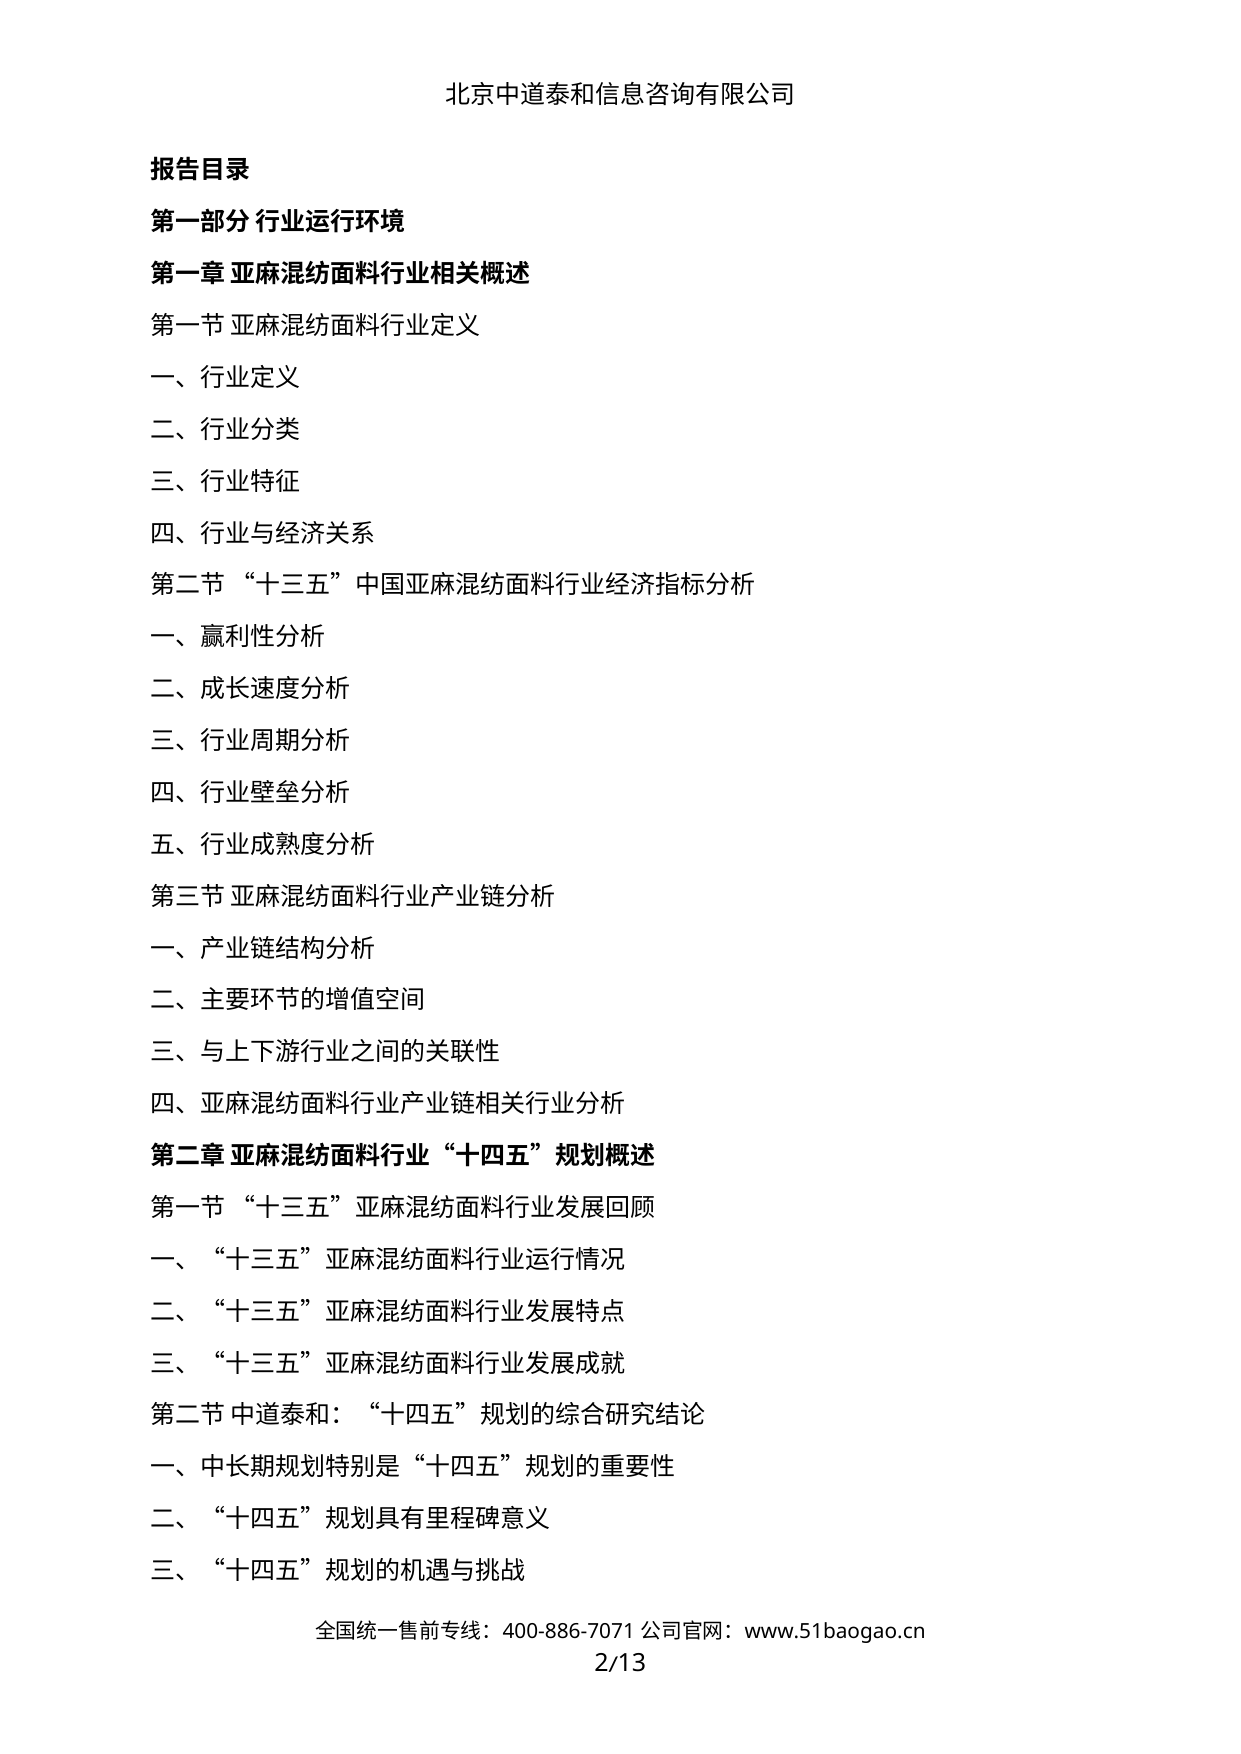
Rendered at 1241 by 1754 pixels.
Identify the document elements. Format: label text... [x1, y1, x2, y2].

text 四、行业与经济关系 [150, 513, 1090, 549]
text 第二节 中道泰和：“十四五”规划的综合研究结论 [150, 1395, 1090, 1431]
text 第一节 亚麻混纺面料行业定义 [150, 306, 1090, 342]
text 第一节 “十三五”亚麻混纺面料行业发展回顾 [150, 1187, 1090, 1224]
text 五、行业成熟度分析 [150, 824, 1090, 861]
text 三、与上下游行业之间的关联性 [150, 1032, 1090, 1068]
text 四、行业壁垒分析 [150, 772, 1090, 809]
text 第一部分 行业运行环境 [150, 202, 1090, 238]
text 三、行业周期分析 [150, 721, 1090, 757]
text 四、亚麻混纺面料行业产业链相关行业分析 [150, 1084, 1090, 1120]
text 二、“十三五”亚麻混纺面料行业发展特点 [150, 1291, 1090, 1327]
text 第三节 亚麻混纺面料行业产业链分析 [150, 876, 1090, 912]
text 一、赢利性分析 [150, 617, 1090, 653]
text 报告目录 [150, 150, 1090, 186]
text 三、行业特征 [150, 461, 1090, 497]
text 一、“十三五”亚麻混纺面料行业运行情况 [150, 1239, 1090, 1276]
text 二、“十四五”规划具有里程碑意义 [150, 1499, 1090, 1535]
text 第二章 亚麻混纺面料行业“十四五”规划概述 [150, 1136, 1090, 1172]
text 三、“十四五”规划的机遇与挑战 [150, 1551, 1090, 1587]
text 二、主要环节的增值空间 [150, 980, 1090, 1016]
text 一、产业链结构分析 [150, 928, 1090, 964]
text 二、行业分类 [150, 409, 1090, 446]
text 第一章 亚麻混纺面料行业相关概述 [150, 254, 1090, 290]
text 第二节 “十三五”中国亚麻混纺面料行业经济指标分析 [150, 565, 1090, 601]
text 三、“十三五”亚麻混纺面料行业发展成就 [150, 1343, 1090, 1379]
text 一、行业定义 [150, 357, 1090, 394]
text 二、成长速度分析 [150, 669, 1090, 705]
text 一、中长期规划特别是“十四五”规划的重要性 [150, 1447, 1090, 1483]
